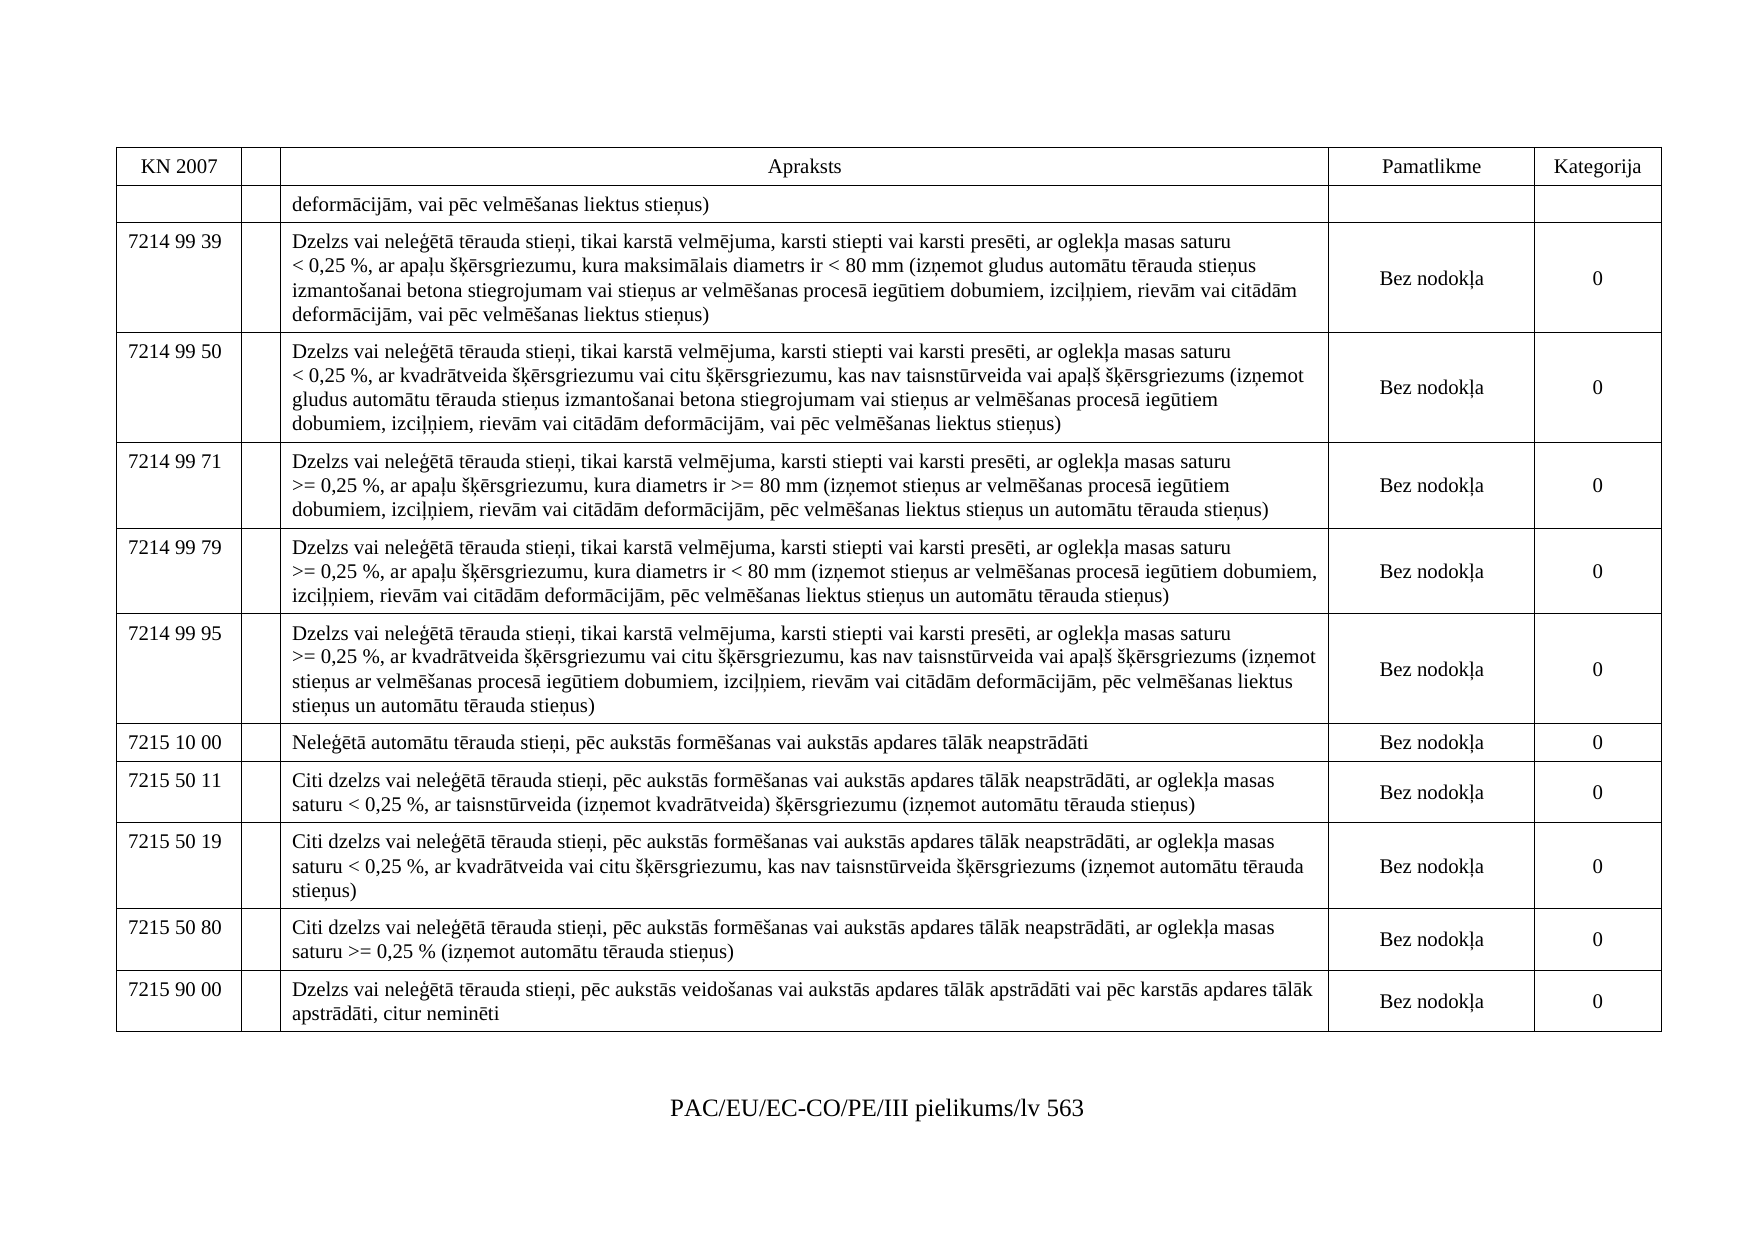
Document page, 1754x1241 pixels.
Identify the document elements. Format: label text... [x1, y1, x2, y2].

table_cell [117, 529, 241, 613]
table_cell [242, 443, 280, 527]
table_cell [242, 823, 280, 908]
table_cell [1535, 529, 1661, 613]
table_header Apraksts [281, 148, 1328, 184]
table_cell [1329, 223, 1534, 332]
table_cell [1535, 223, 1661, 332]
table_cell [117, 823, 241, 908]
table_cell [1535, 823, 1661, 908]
table_header KN 2007 [117, 148, 241, 184]
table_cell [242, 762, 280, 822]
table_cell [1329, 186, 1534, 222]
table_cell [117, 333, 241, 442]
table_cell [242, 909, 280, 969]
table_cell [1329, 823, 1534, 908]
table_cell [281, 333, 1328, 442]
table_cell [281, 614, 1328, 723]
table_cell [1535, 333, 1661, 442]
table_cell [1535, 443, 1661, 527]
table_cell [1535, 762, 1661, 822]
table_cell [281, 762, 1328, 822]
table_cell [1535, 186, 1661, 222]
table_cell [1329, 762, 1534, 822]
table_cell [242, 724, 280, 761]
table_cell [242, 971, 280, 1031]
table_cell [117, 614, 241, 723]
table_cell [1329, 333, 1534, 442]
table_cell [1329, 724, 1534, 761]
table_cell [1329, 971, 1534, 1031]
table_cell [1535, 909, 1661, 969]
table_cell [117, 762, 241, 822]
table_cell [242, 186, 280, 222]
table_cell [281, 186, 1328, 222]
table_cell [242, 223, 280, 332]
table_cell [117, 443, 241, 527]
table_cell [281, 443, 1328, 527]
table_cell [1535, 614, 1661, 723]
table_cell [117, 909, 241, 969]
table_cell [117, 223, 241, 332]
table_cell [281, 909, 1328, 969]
table_header Pamatlikme [1329, 148, 1534, 184]
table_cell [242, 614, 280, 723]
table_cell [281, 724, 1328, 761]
table_header [242, 148, 280, 184]
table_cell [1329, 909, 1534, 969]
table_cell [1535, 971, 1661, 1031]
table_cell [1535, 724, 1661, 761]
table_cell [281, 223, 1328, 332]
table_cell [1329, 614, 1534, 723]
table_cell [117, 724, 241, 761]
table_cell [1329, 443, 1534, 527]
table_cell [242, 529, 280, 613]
table_header Kategorija [1535, 148, 1661, 184]
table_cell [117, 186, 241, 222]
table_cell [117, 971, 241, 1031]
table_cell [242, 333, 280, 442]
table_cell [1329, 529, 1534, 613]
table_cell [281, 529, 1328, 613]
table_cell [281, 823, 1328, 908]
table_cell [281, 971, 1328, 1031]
